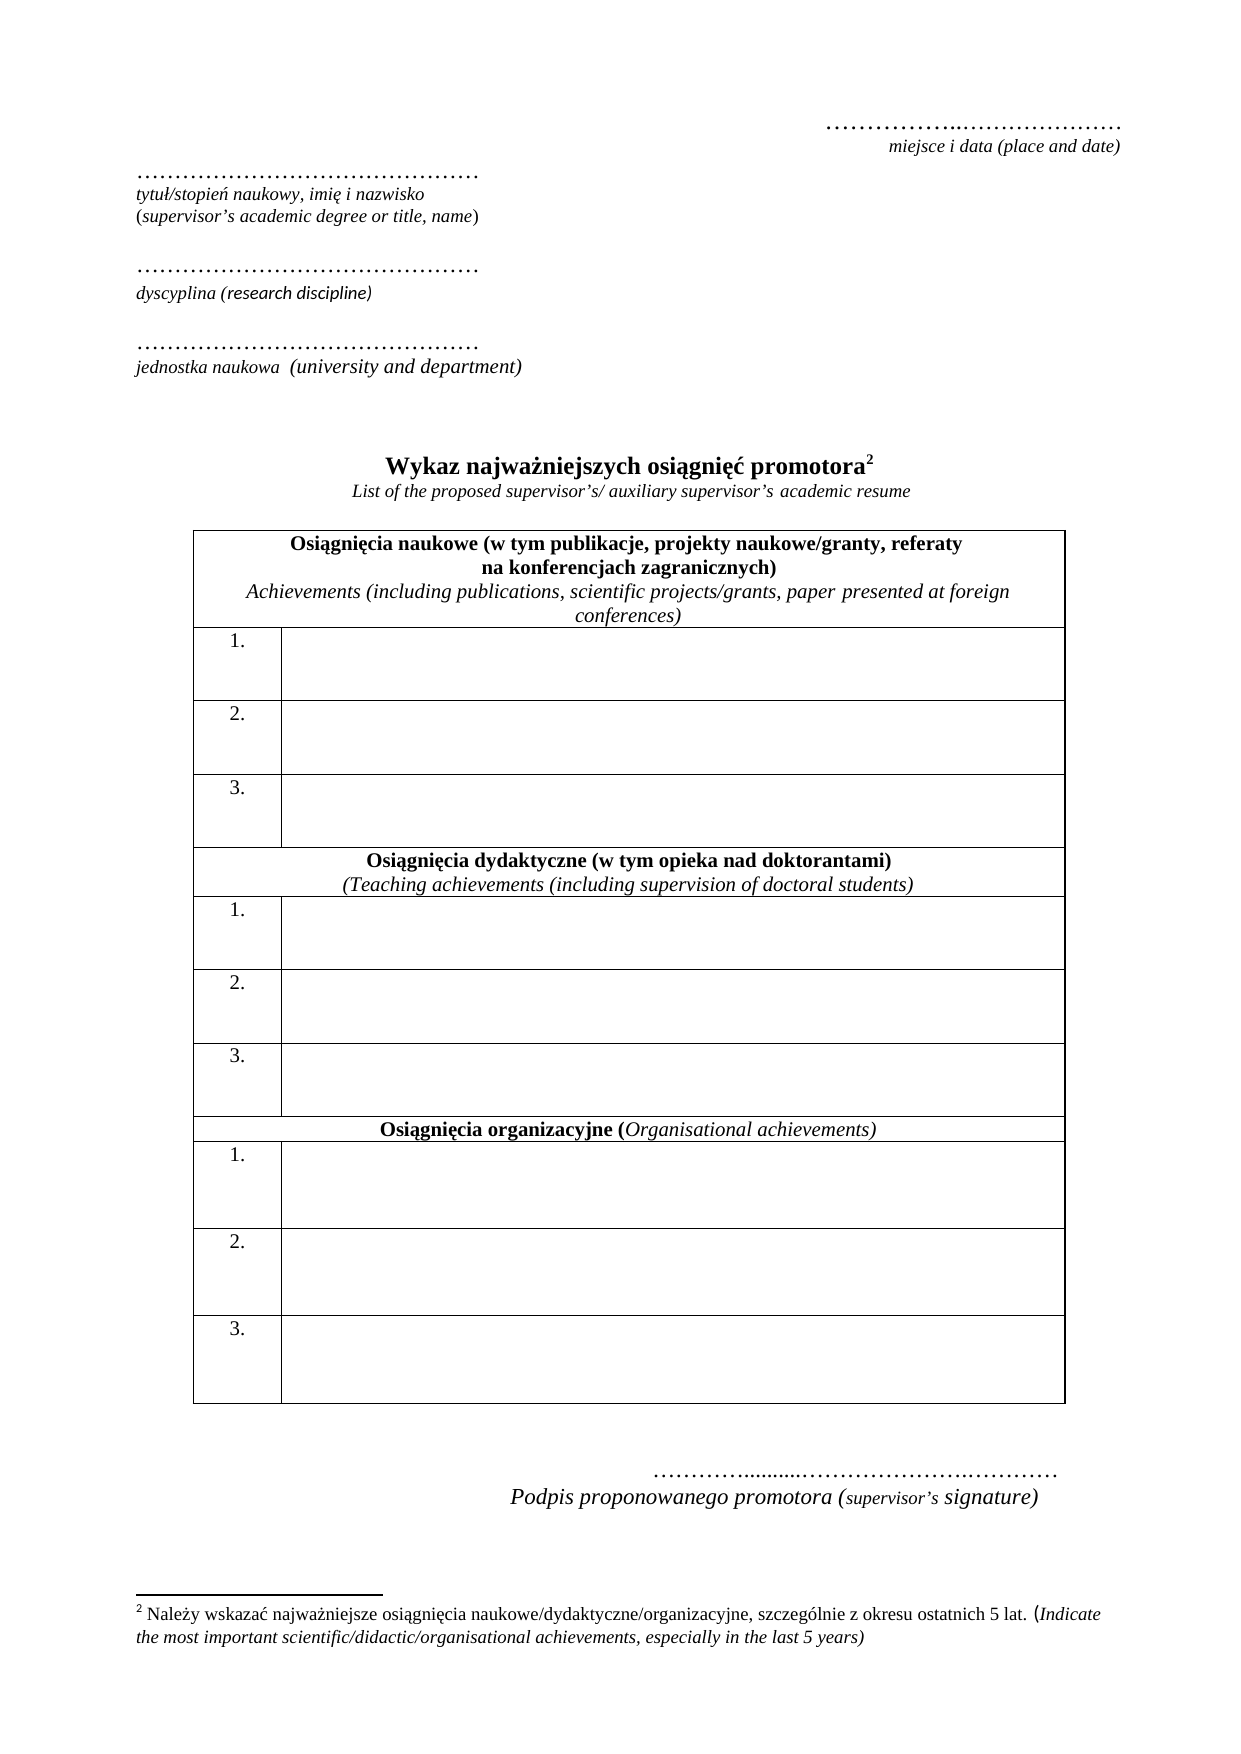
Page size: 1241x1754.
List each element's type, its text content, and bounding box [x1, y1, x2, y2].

table_cell 3. [194, 1044, 281, 1116]
text ……………………………………… [136, 328, 1122, 354]
table_cell 2. [194, 701, 281, 773]
table_cell 1. [194, 628, 281, 700]
text ……………..………………… [136, 106, 1122, 135]
table_cell 2. [194, 1229, 281, 1315]
text ……………………………………… dyscyplina (research discipline) [136, 251, 1122, 304]
text ……………………………………… tytuł/stopień naukowy, imię i nazwisko [136, 157, 1122, 204]
text jednostka naukowa (university and department) [136, 354, 1122, 378]
table_cell 3. [194, 775, 281, 847]
table_cell [282, 1044, 1064, 1116]
text (supervisor’s academic degree or title, name) [136, 204, 1122, 226]
table_cell 1. [194, 897, 281, 969]
text miejsce i data (place and date) [136, 135, 1122, 157]
text Podpis proponowanego promotora (supervisor’s signature) [136, 1483, 1122, 1509]
table_cell 1. [194, 1142, 281, 1228]
table_header Osiągnięcia naukowe (w tym publikacje, projekty naukowe/granty, referaty na konferencjach zagranicznych) Achievements (including publications, scientific projects/grants, paper presented at foreign conferences) [194, 531, 1064, 627]
table_cell 3. [194, 1316, 281, 1403]
table_cell Osiągnięcia dydaktyczne (w tym opieka nad doktorantami) (Teaching achievements (including supervision of doctoral students) [194, 848, 1064, 896]
table_cell [282, 628, 1064, 700]
table_cell [282, 775, 1064, 847]
table_cell [282, 1316, 1064, 1403]
table_cell [282, 897, 1064, 969]
text List of the proposed supervisor’s/ auxiliary supervisor’s academic resume [136, 479, 1122, 501]
text …………..........………………….………… [136, 1456, 1122, 1483]
table_cell Osiągnięcia organizacyjne (Organisational achievements) [194, 1117, 1064, 1141]
text Wykaz najważniejszych osiągnięć promotora [136, 451, 1122, 479]
table_cell [282, 1229, 1064, 1315]
table_cell [282, 970, 1064, 1042]
table_cell [282, 701, 1064, 773]
table_cell 2. [194, 970, 281, 1042]
table_cell [282, 1142, 1064, 1228]
